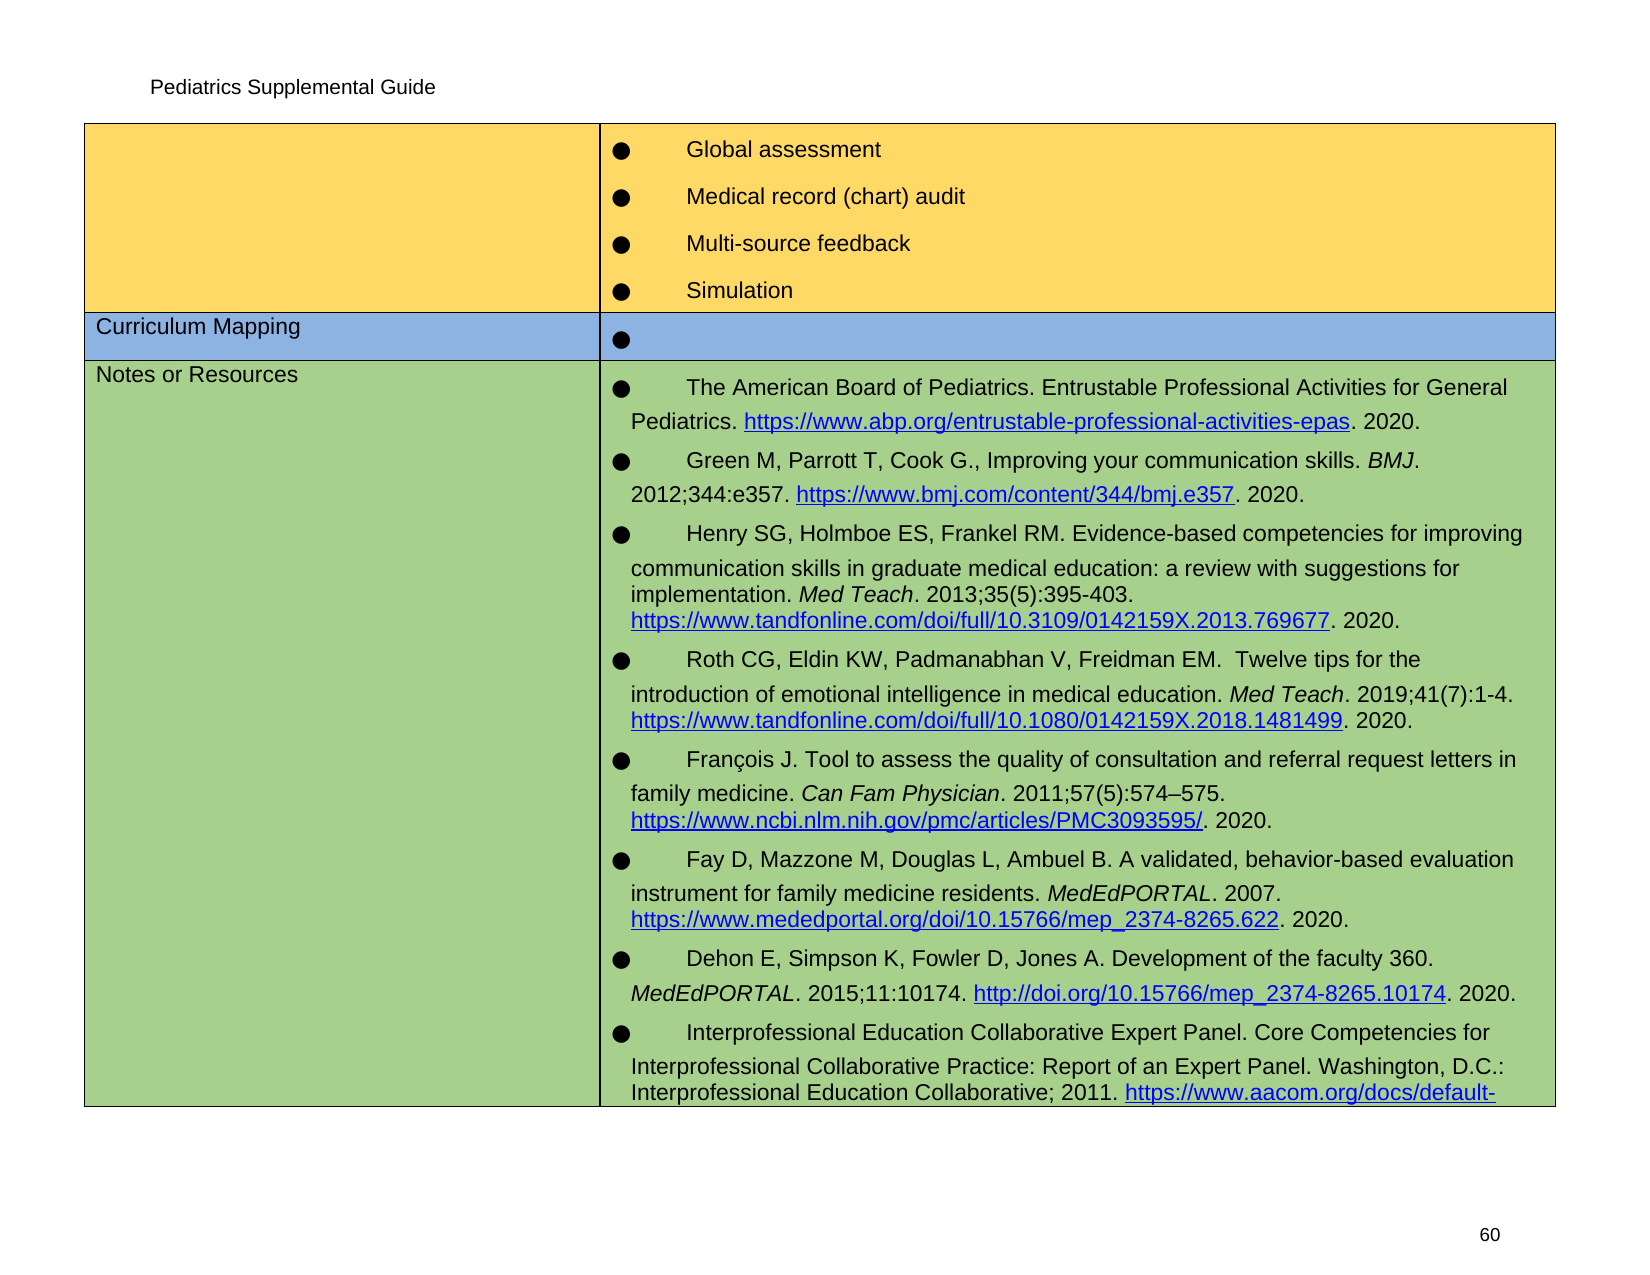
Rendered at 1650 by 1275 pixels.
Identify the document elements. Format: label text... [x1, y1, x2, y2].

table_cell [601, 313, 1555, 360]
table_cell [85, 124, 599, 312]
table_cell Curriculum Mapping [85, 313, 599, 360]
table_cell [601, 124, 1555, 312]
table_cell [601, 361, 1555, 1106]
table_cell Notes or Resources [85, 361, 599, 1106]
